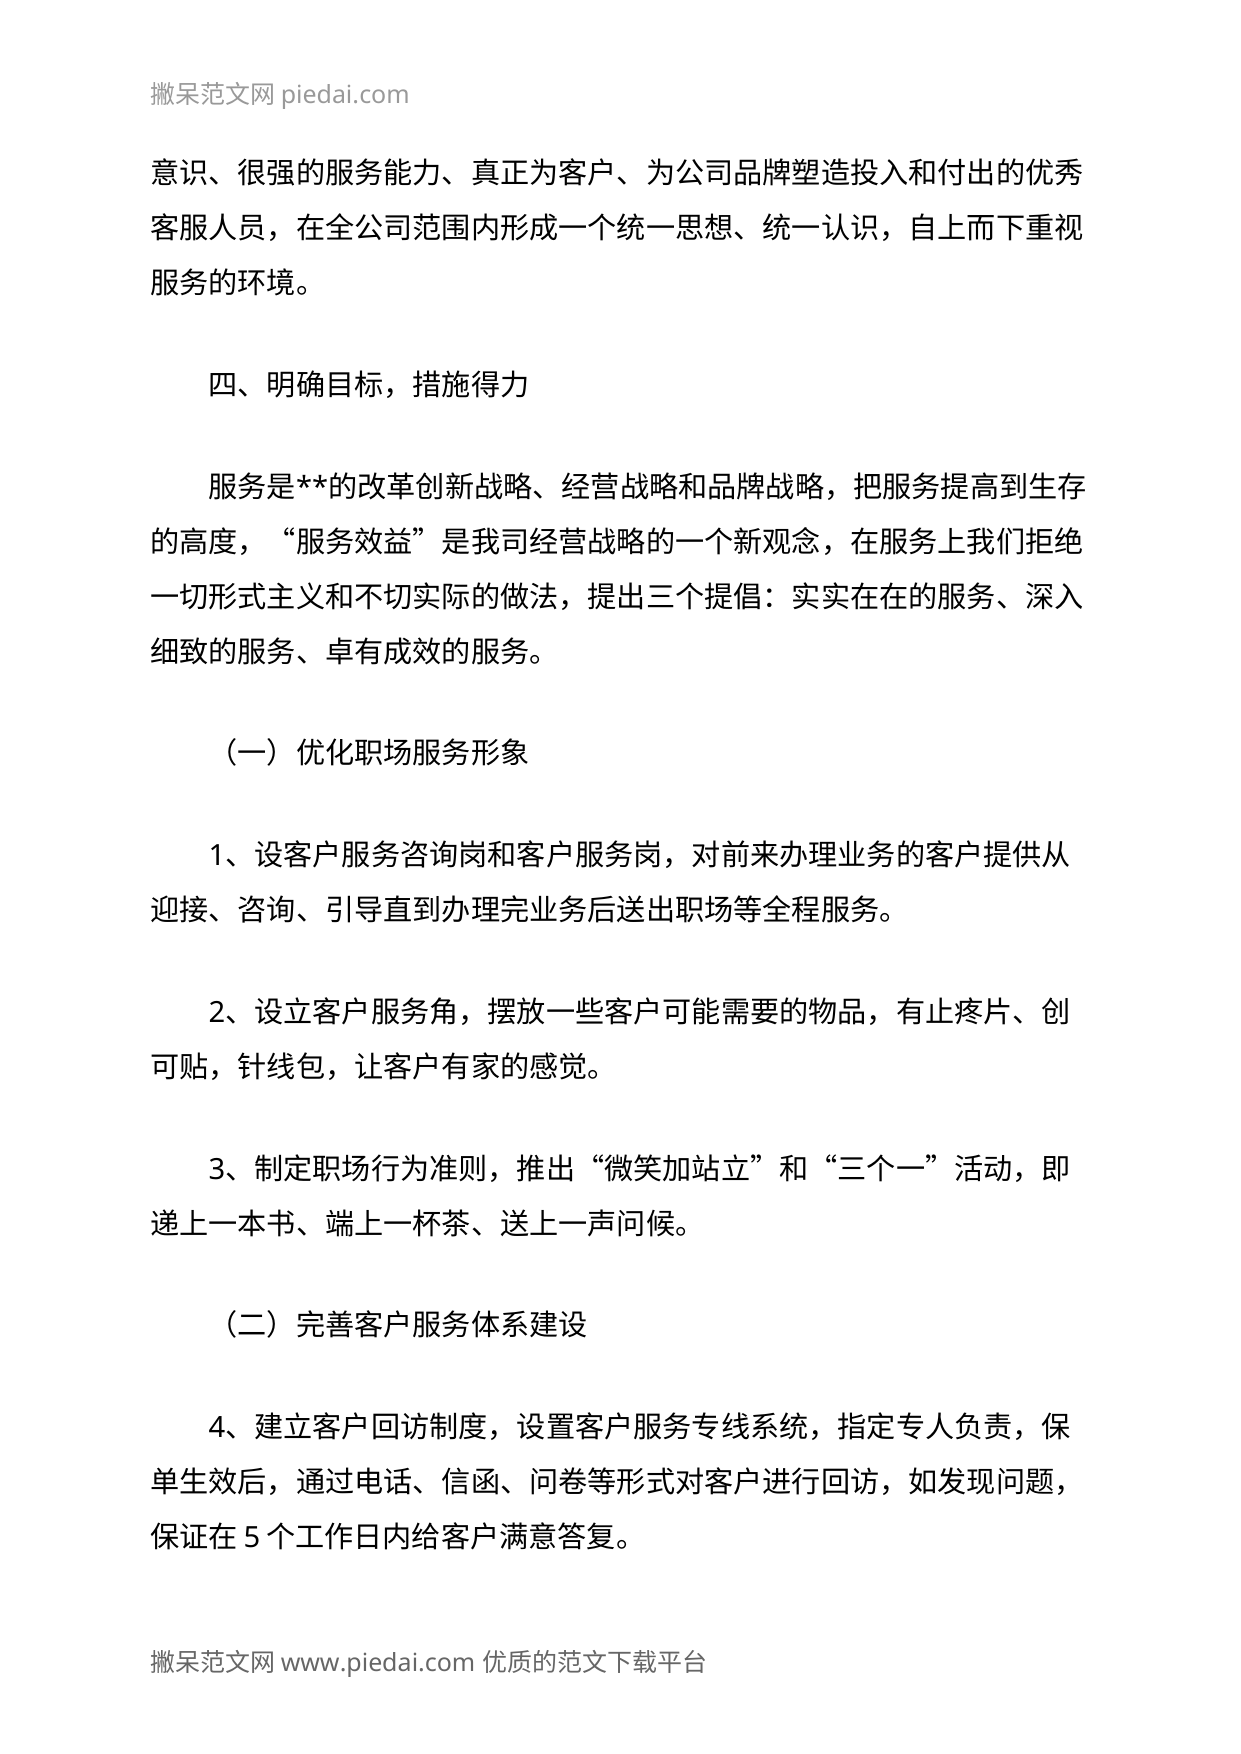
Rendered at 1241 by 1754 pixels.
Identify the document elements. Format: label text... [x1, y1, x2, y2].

text 四、明确目标，措施得力 [150, 362, 1090, 404]
text 4、建立客户回访制度，设置客户服务专线系统，指定专人负责，保单生效后，通过电话、信函、问卷等形式对客户进行回访，如发现问题，保证在5个工作日内给客户满意答复。 [150, 1404, 1090, 1556]
text 3、制定职场行为准则，推出“微笑加站立”和“三个一”活动，即递上一本书、端上一杯茶、送上一声问候。 [150, 1145, 1090, 1242]
text （一）优化职场服务形象 [150, 730, 1090, 772]
text 1、设客户服务咨询岗和客户服务岗，对前来办理业务的客户提供从迎接、咨询、引导直到办理完业务后送出职场等全程服务。 [150, 832, 1090, 929]
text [150, 150, 1090, 302]
text 服务是**的改革创新战略、经营战略和品牌战略，把服务提高到生存的高度，“服务效益”是我司经营战略的一个新观念，在服务上我们拒绝一切形式主义和不切实际的做法，提出三个提倡：实实在在的服务、深入细致的服务、卓有成效的服务。 [150, 463, 1090, 670]
text 2、设立客户服务角，摆放一些客户可能需要的物品，有止疼片、创可贴，针线包，让客户有家的感觉。 [150, 988, 1090, 1086]
text （二）完善客户服务体系建设 [150, 1302, 1090, 1344]
